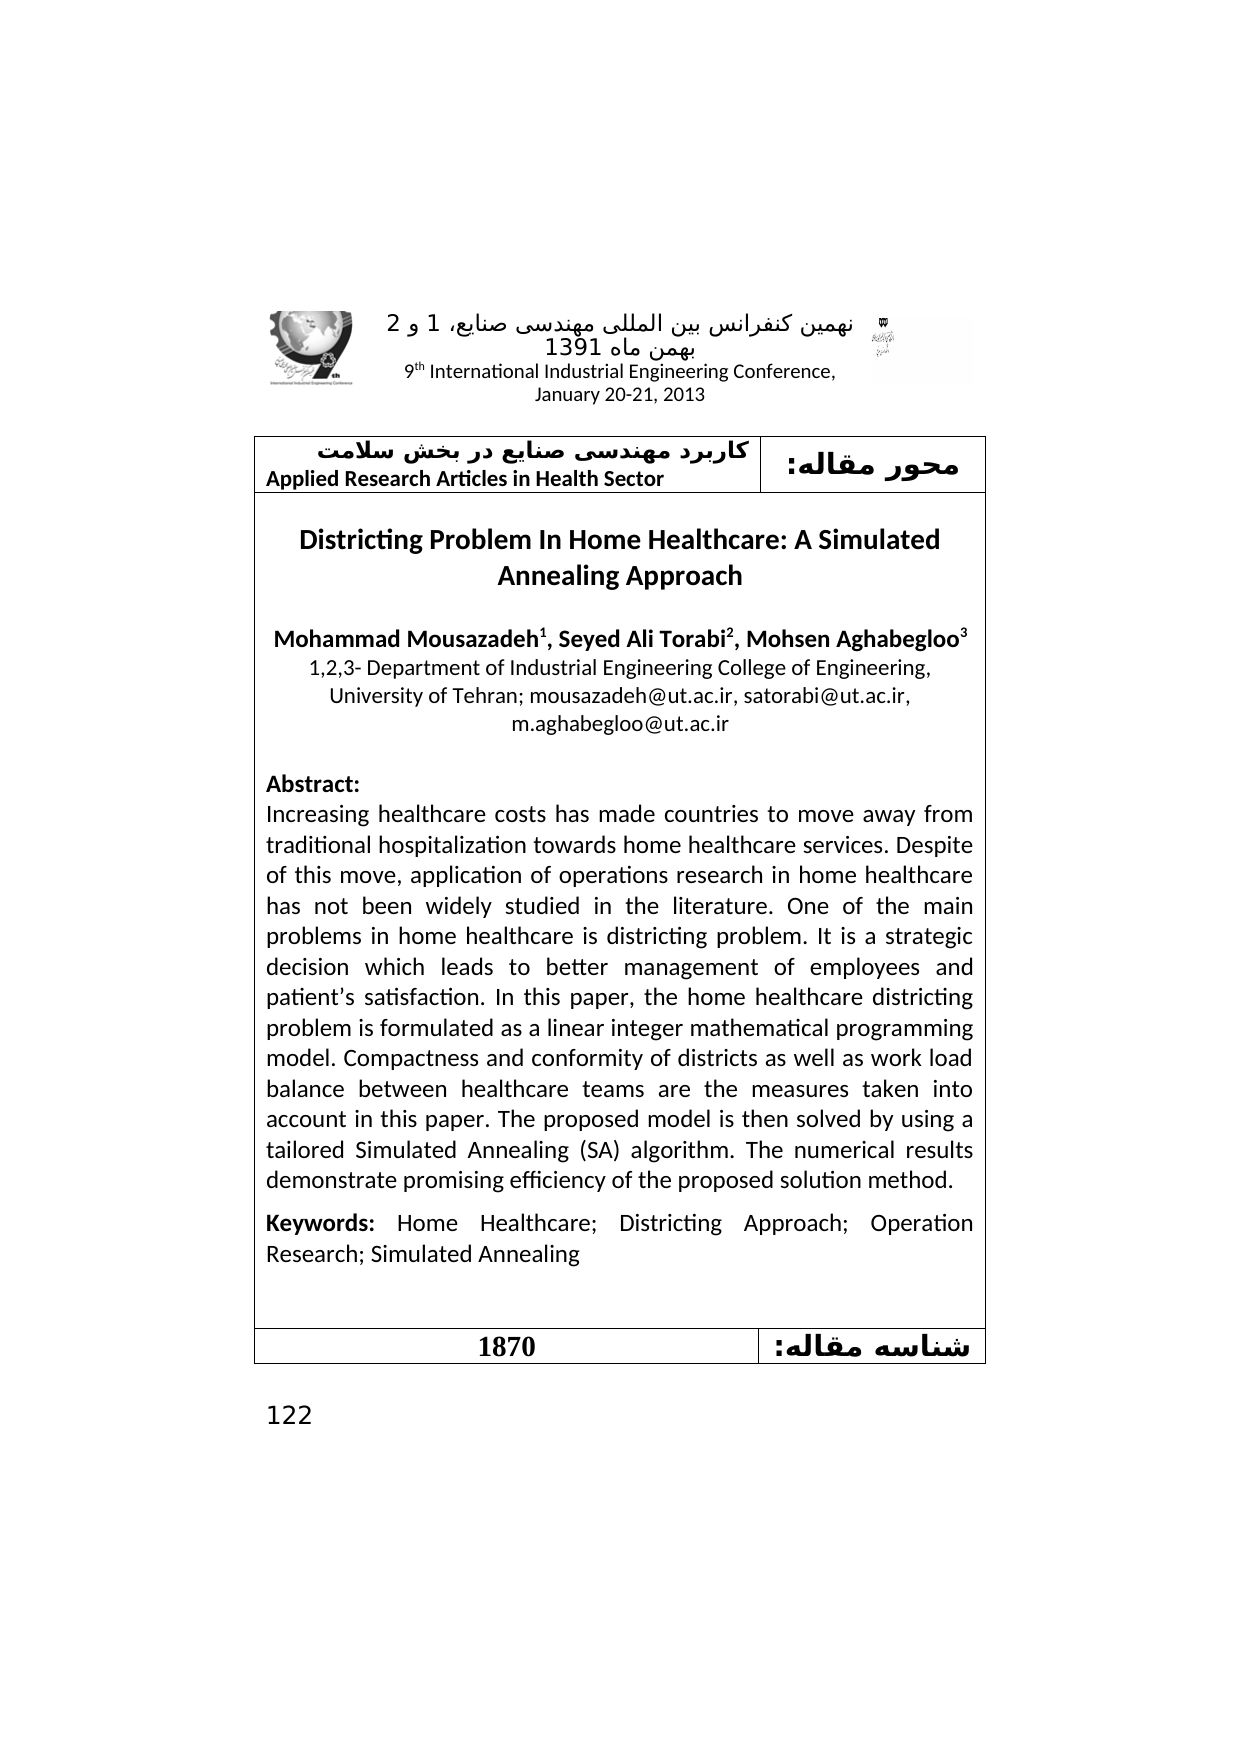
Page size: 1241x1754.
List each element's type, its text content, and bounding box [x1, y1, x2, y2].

picture [261, 311, 358, 389]
table_cell شناسه مقاله: [759, 1329, 985, 1363]
table_header محور مقاله: [761, 437, 985, 492]
table_cell 1870 [255, 1329, 758, 1363]
picture [871, 318, 975, 384]
table_cell Districting Problem In Home Healthcare: A Simulated Annealing Approach Mohammad Mousazadeh1, Seyed Ali Torabi2, Mohsen Aghabegloo3 1,2,3- Department of Industrial Engineering College of Engineering, University of Tehran; mousazadeh@ut.ac.ir, satorabi@ut.ac.ir, m.aghabegloo@ut.ac.ir Abstract: Increasing healthcare costs has made countries to move away from traditional hospitalization towards home healthcare services. Despite of this move, application of operations research in home healthcare has not been widely studied in the literature. One of the main problems in home healthcare is districting problem. It is a strategic decision which leads to better management of employees and patient’s satisfaction. In this paper, the home healthcare districting problem is formulated as a linear integer mathematical programming model. Compactness and conformity of districts as well as work load balance between healthcare teams are the measures taken into account in this paper. The proposed model is then solved by using a tailored Simulated Annealing (SA) algorithm. The numerical results demonstrate promising efficiency of the proposed solution method. Keywords: Home Healthcare; Districting Approach; Operation Research; Simulated Annealing [255, 493, 985, 1328]
table_header کاربرد مهندسی صنایع در بخش سلامت Applied Research Articles in Health Sector [255, 437, 760, 492]
